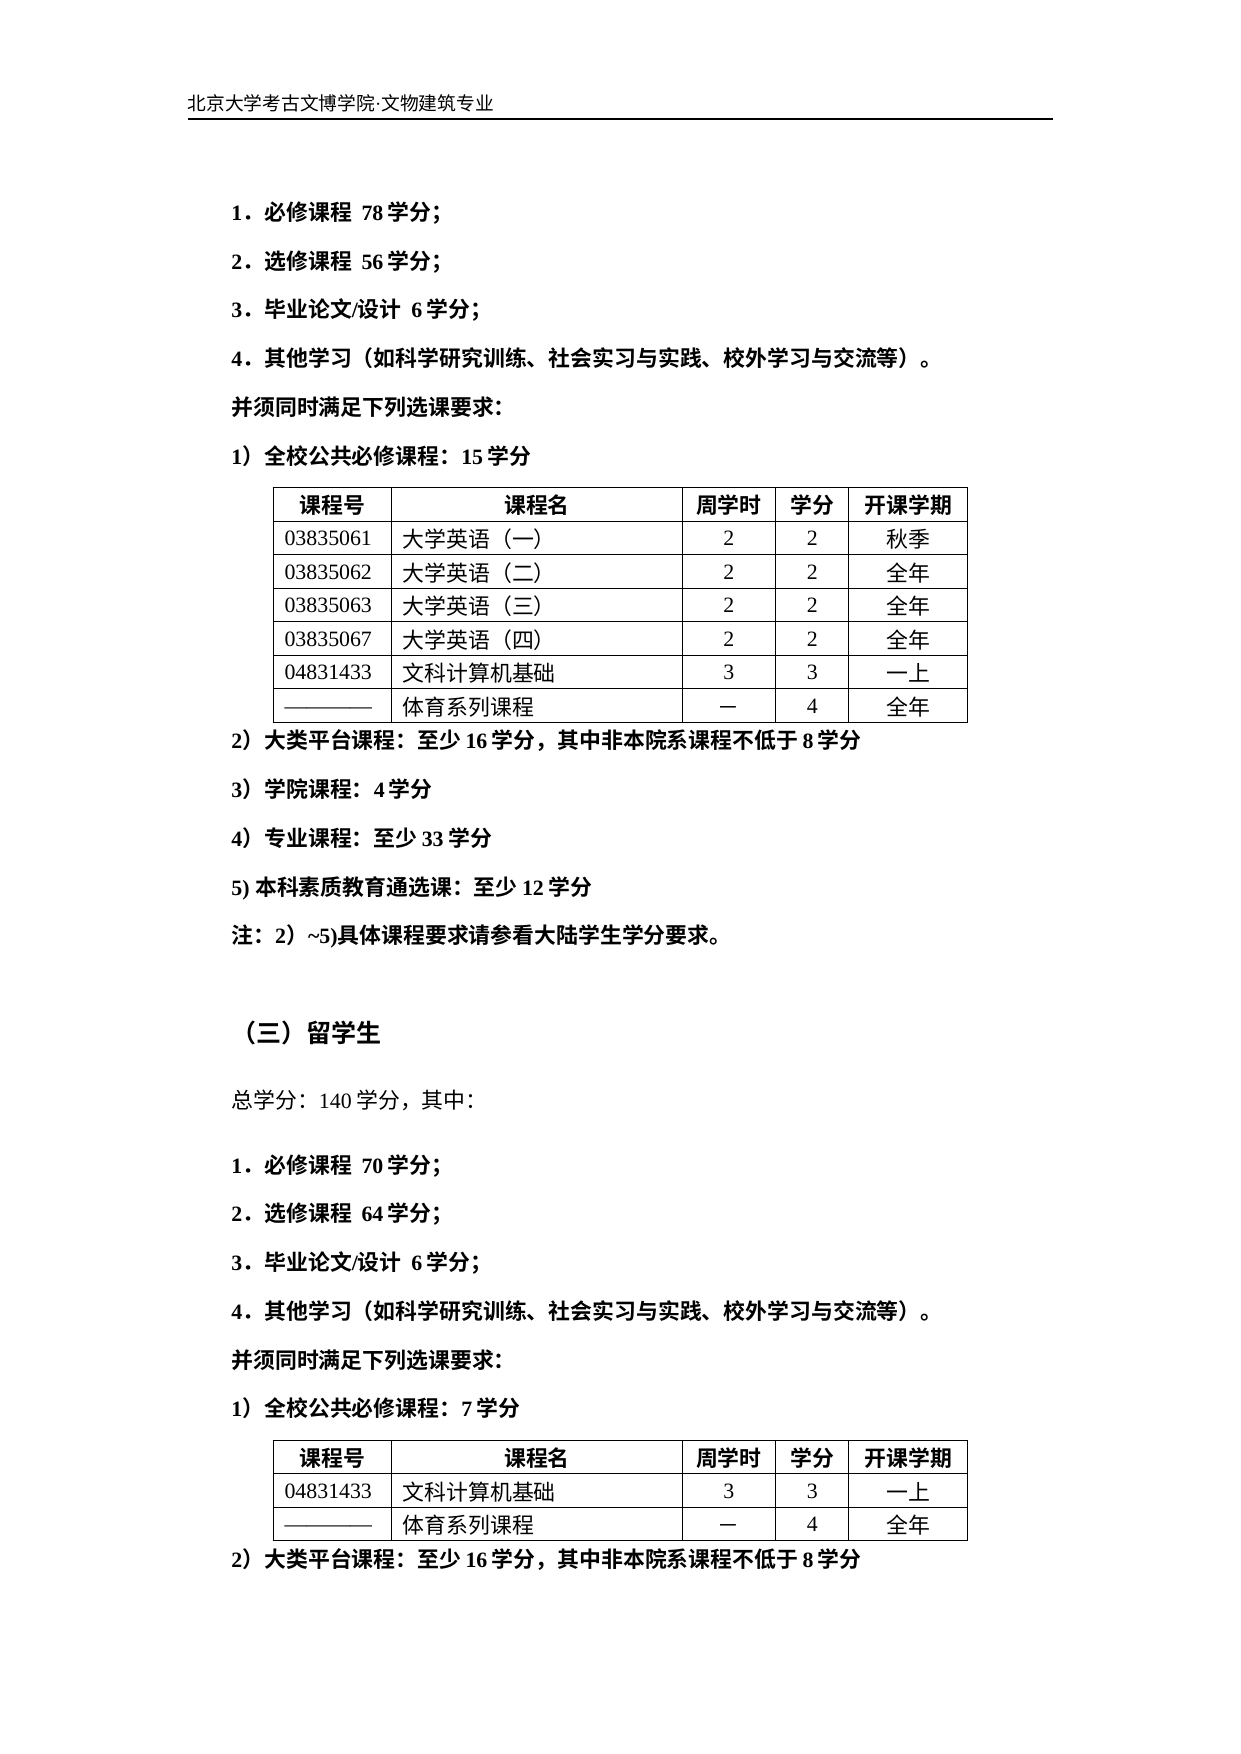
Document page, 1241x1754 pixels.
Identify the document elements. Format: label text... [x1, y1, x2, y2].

text 并须同时满足下列选课要求： [187, 389, 1053, 422]
table_cell 2 [776, 622, 848, 655]
text 1）全校公共必修课程：7学分 [187, 1391, 1053, 1423]
text 4）专业课程：至少33学分 [187, 820, 1053, 853]
text 2．选修课程 64学分； [187, 1196, 1053, 1228]
table_cell 3 [776, 656, 848, 688]
table_cell － [683, 1508, 775, 1540]
table_cell 文科计算机基础 [392, 656, 682, 688]
text 3．毕业论文/设计 6学分； [187, 292, 1053, 324]
table_cell － [683, 689, 775, 722]
text （三）留学生 [187, 999, 1053, 1064]
table_cell 3 [683, 1474, 775, 1507]
text 2）大类平台课程：至少16学分，其中非本院系课程不低于8学分 [187, 1541, 1053, 1574]
text 1．必修课程 78学分； [187, 194, 1053, 227]
table_cell 全年 [849, 622, 967, 655]
table_cell 4 [776, 1508, 848, 1540]
table_cell 2 [683, 589, 775, 621]
table_cell ―――― [274, 1508, 391, 1540]
text 5) 本科素质教育通选课：至少12学分 [187, 869, 1053, 902]
table_cell 4 [776, 689, 848, 722]
table_cell 大学英语（二） [392, 555, 682, 588]
table_header 周学时 [683, 1441, 775, 1473]
text 1．必修课程 70学分； [187, 1147, 1053, 1180]
table_cell 大学英语（一） [392, 522, 682, 554]
table_cell 3 [683, 656, 775, 688]
text 1）全校公共必修课程：15学分 [187, 438, 1053, 471]
text 3．毕业论文/设计 6学分； [187, 1245, 1053, 1277]
table_cell 03835061 [274, 522, 391, 554]
table_cell 3 [776, 1474, 848, 1507]
text 总学分：140学分，其中： [231, 1082, 1053, 1115]
table_header 课程号 [274, 488, 391, 521]
table_cell 体育系列课程 [392, 1508, 682, 1540]
table_cell 04831433 [274, 656, 391, 688]
table_header 开课学期 [849, 1441, 967, 1473]
table_header 周学时 [683, 488, 775, 521]
table_cell ―――― [274, 689, 391, 722]
text 2）大类平台课程：至少16学分，其中非本院系课程不低于8学分 [187, 723, 1053, 755]
table_cell 2 [776, 522, 848, 554]
table_cell 03835067 [274, 622, 391, 655]
table_header 学分 [776, 488, 848, 521]
text 注：2）~5)具体课程要求请参看大陆学生学分要求。 [187, 918, 1053, 950]
table_header 课程名 [392, 488, 682, 521]
table_cell 03835063 [274, 589, 391, 621]
table_cell 03835062 [274, 555, 391, 588]
table_cell 2 [776, 589, 848, 621]
text 2．选修课程 56学分； [187, 243, 1053, 276]
table_header 课程名 [392, 1441, 682, 1473]
table_cell 体育系列课程 [392, 689, 682, 722]
text 4．其他学习（如科学研究训练、社会实习与实践、校外学习与交流等）。 [187, 1293, 1053, 1326]
table_cell 2 [683, 522, 775, 554]
table_cell 全年 [849, 689, 967, 722]
table_cell 大学英语（四） [392, 622, 682, 655]
text 4．其他学习（如科学研究训练、社会实习与实践、校外学习与交流等）。 [187, 341, 1053, 373]
text 3）学院课程：4学分 [187, 772, 1053, 804]
table_cell 全年 [849, 1508, 967, 1540]
text 并须同时满足下列选课要求： [187, 1342, 1053, 1375]
table_cell 2 [683, 622, 775, 655]
table_cell 文科计算机基础 [392, 1474, 682, 1507]
table_cell 2 [776, 555, 848, 588]
table_cell 一上 [849, 1474, 967, 1507]
table_cell 全年 [849, 589, 967, 621]
table_header 开课学期 [849, 488, 967, 521]
table_header 学分 [776, 1441, 848, 1473]
table_cell 04831433 [274, 1474, 391, 1507]
table_cell 秋季 [849, 522, 967, 554]
table_header 课程号 [274, 1441, 391, 1473]
table_cell 一上 [849, 656, 967, 688]
table_cell 大学英语（三） [392, 589, 682, 621]
table_cell 全年 [849, 555, 967, 588]
table_cell 2 [683, 555, 775, 588]
